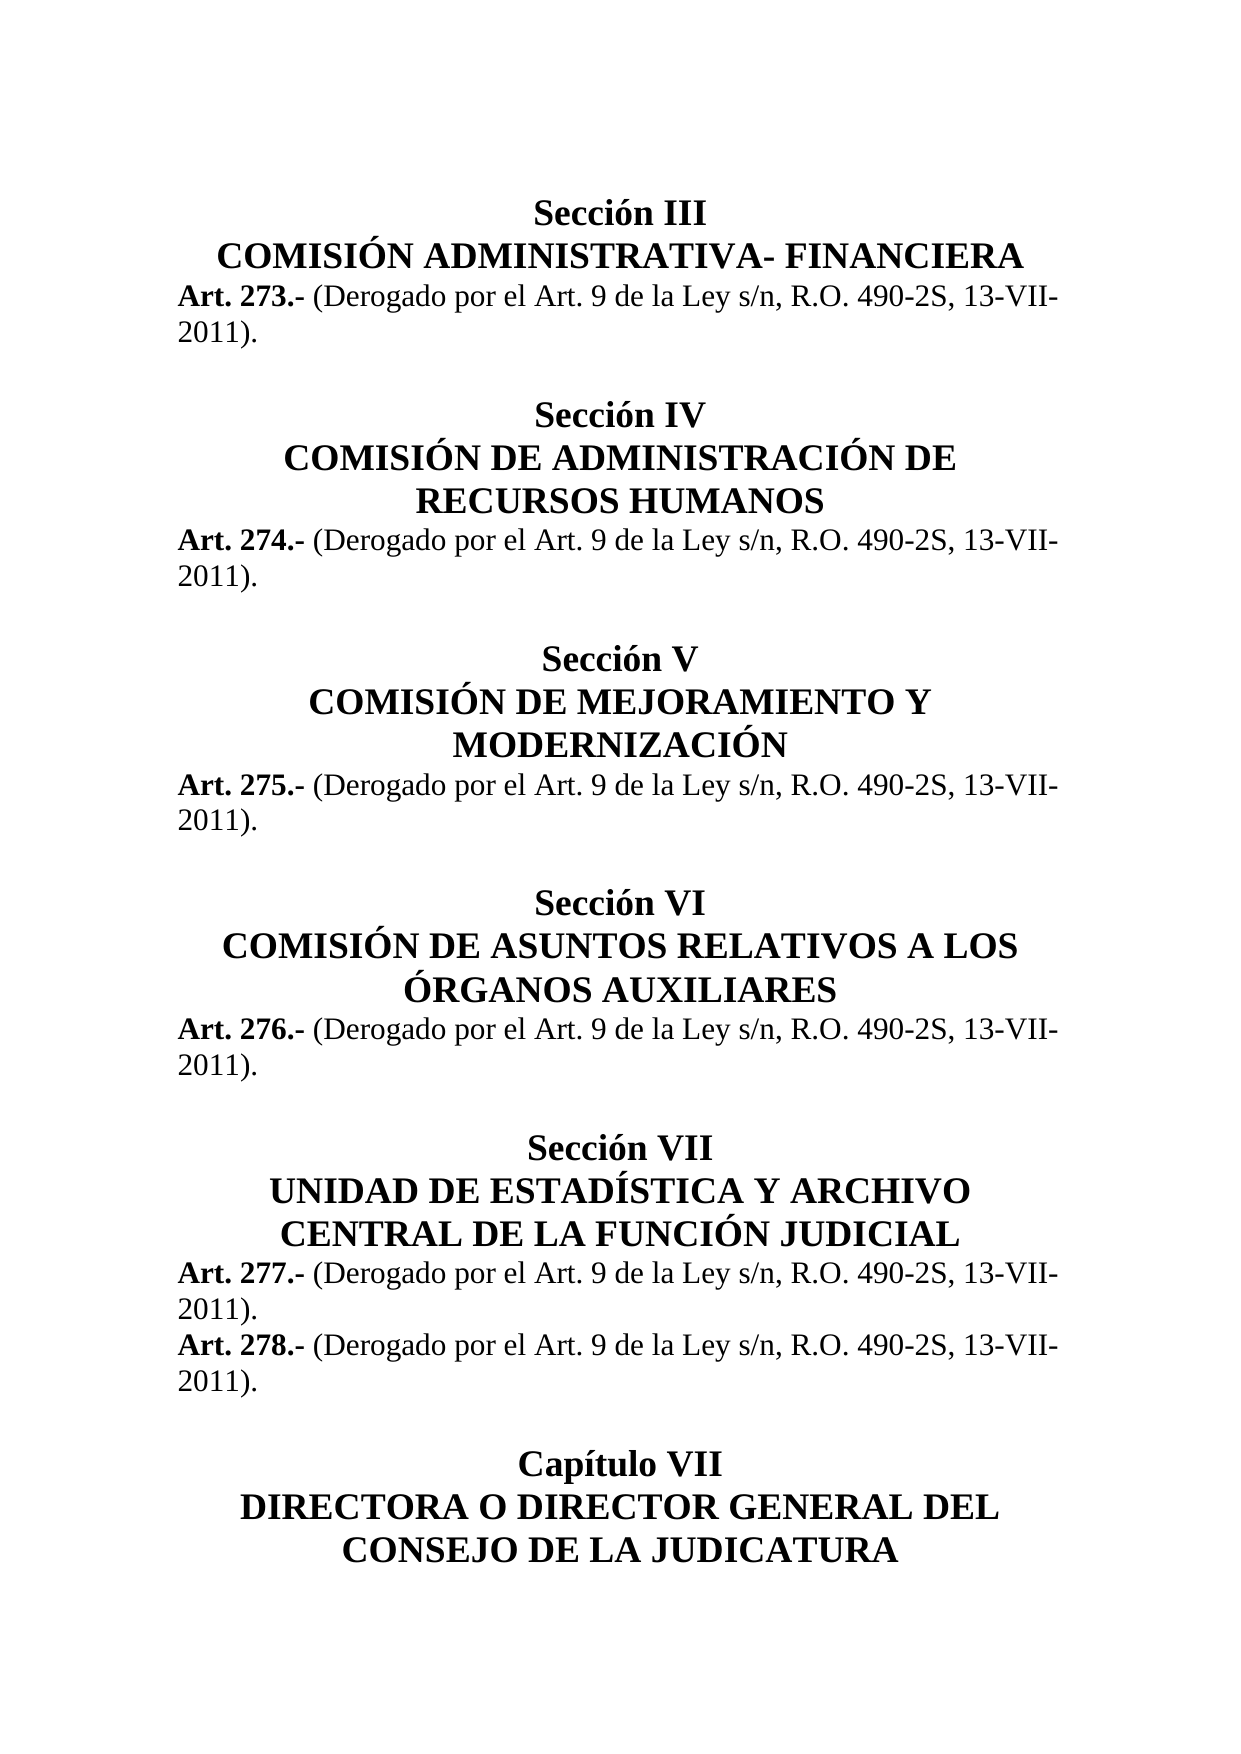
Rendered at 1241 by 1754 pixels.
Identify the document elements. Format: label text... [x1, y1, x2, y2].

text Sección V COMISIÓN DE MEJORAMIENTO Y MODERNIZACIÓN [177, 593, 1063, 766]
text Art. 275.- (Derogado por el Art. 9 de la Ley s/n, R.O. 490-2S, 13-VII-2011). [177, 766, 1063, 838]
text Art. 277.- (Derogado por el Art. 9 de la Ley s/n, R.O. 490-2S, 13-VII-2011). [177, 1254, 1063, 1326]
text Sección III COMISIÓN ADMINISTRATIVA- FINANCIERA [177, 148, 1063, 277]
text Sección IV COMISIÓN DE ADMINISTRACIÓN DE RECURSOS HUMANOS [177, 349, 1063, 521]
text Capítulo VII DIRECTORA O DIRECTOR GENERAL DEL CONSEJO DE LA JUDICATURA [177, 1398, 1063, 1571]
text Art. 273.- (Derogado por el Art. 9 de la Ley s/n, R.O. 490-2S, 13-VII-2011). [177, 277, 1063, 349]
text Sección VII UNIDAD DE ESTADÍSTICA Y ARCHIVO CENTRAL DE LA FUNCIÓN JUDICIAL [177, 1082, 1063, 1254]
text Art. 278.- (Derogado por el Art. 9 de la Ley s/n, R.O. 490-2S, 13-VII-2011). [177, 1326, 1063, 1398]
text Art. 274.- (Derogado por el Art. 9 de la Ley s/n, R.O. 490-2S, 13-VII-2011). [177, 521, 1063, 593]
text Art. 276.- (Derogado por el Art. 9 de la Ley s/n, R.O. 490-2S, 13-VII-2011). [177, 1010, 1063, 1082]
text Sección VI COMISIÓN DE ASUNTOS RELATIVOS A LOS ÓRGANOS AUXILIARES [177, 838, 1063, 1010]
